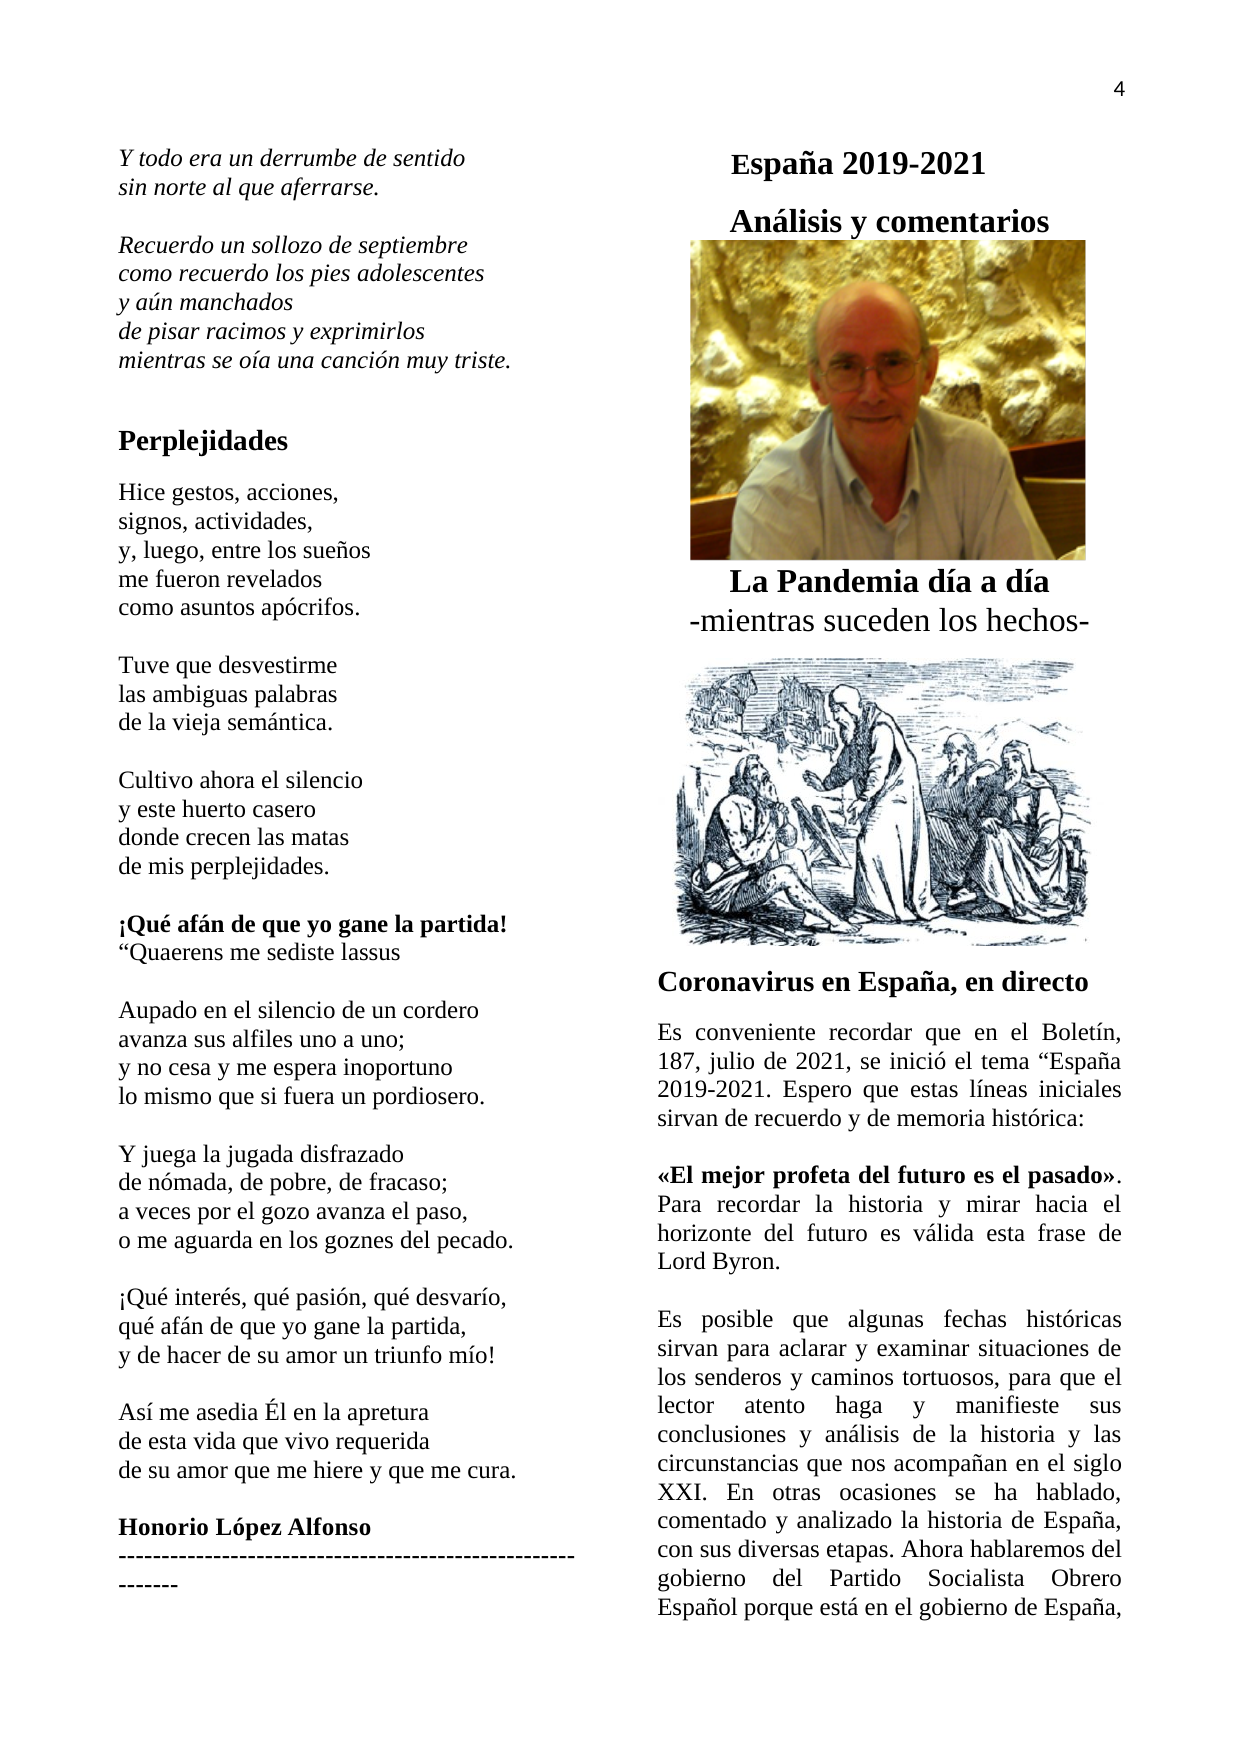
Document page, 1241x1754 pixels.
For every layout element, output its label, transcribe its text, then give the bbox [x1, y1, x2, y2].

text y no cesa y me espera inoportuno [118, 1052, 583, 1081]
text a veces por el gozo avanza el paso, [118, 1196, 583, 1225]
text Y todo era un derrumbe de sentido [118, 143, 583, 172]
text Así me asedia Él en la apretura [118, 1397, 583, 1426]
text y, luego, entre los sueños [118, 535, 583, 564]
text me fueron revelados [118, 564, 583, 592]
text de la vieja semántica. [118, 707, 583, 736]
text Aupado en el silencio de un cordero [118, 995, 583, 1024]
text de esta vida que vivo requerida [118, 1426, 583, 1455]
text y este huerto casero [118, 794, 583, 822]
text Hice gestos, acciones, [118, 477, 583, 506]
text Recuerdo un sollozo de septiembre [118, 230, 583, 258]
text de pisar racimos y exprimirlos [118, 316, 583, 345]
text lo mismo que si fuera un pordiosero. [118, 1081, 583, 1110]
text Es conveniente recordar que en el Boletín, 187, julio de 2021, se inició el tema “España 2019-2021. Espero que estas líneas iniciales sirvan de recuerdo y de memoria histórica: [657, 1017, 1122, 1132]
text y de hacer de su amor un triunfo mío! [118, 1340, 583, 1369]
text ¡Qué interés, qué pasión, qué desvarío, [118, 1282, 583, 1311]
text Tuve que desvestirme [118, 650, 583, 679]
text como asuntos apócrifos. [118, 592, 583, 621]
picture [657, 658, 1122, 946]
text Honorio López Alfonso [118, 1512, 583, 1541]
text Perplejidades [118, 423, 583, 457]
text avanza sus alfiles uno a uno; [118, 1024, 583, 1052]
text Análisis y comentarios [657, 202, 1122, 240]
text sin norte al que aferrarse. [118, 172, 583, 201]
text de nómada, de pobre, de fracaso; [118, 1167, 583, 1196]
text Coronavirus en España, en directo [657, 964, 1122, 998]
text “Quaerens me sediste lassus [118, 937, 583, 966]
text España 2019-2021 [657, 143, 1122, 182]
text de su amor que me hiere y que me cura. [118, 1455, 583, 1484]
text -mientras suceden los hechos- [657, 600, 1122, 638]
text ¡Qué afán de que yo gane la partida! [118, 909, 583, 937]
text y aún manchados [118, 287, 583, 316]
text donde crecen las matas [118, 822, 583, 851]
text Y juega la jugada disfrazado [118, 1139, 583, 1167]
text ------------------------------------------------------------ [118, 1541, 583, 1598]
text qué afán de que yo gane la partida, [118, 1311, 583, 1340]
text mientras se oía una canción muy triste. [118, 345, 583, 373]
text las ambiguas palabras [118, 679, 583, 707]
text «El mejor profeta del futuro es el pasado». Para recordar la historia y mirar hacia el horizonte del futuro es válida esta frase de Lord Byron. [657, 1160, 1122, 1275]
text de mis perplejidades. [118, 851, 583, 880]
text Cultivo ahora el silencio [118, 765, 583, 794]
text o me aguarda en los goznes del pecado. [118, 1225, 583, 1254]
picture [690, 240, 1089, 562]
text La Pandemia día a día [657, 562, 1122, 600]
text como recuerdo los pies adolescentes [118, 258, 583, 287]
text signos, actividades, [118, 506, 583, 535]
